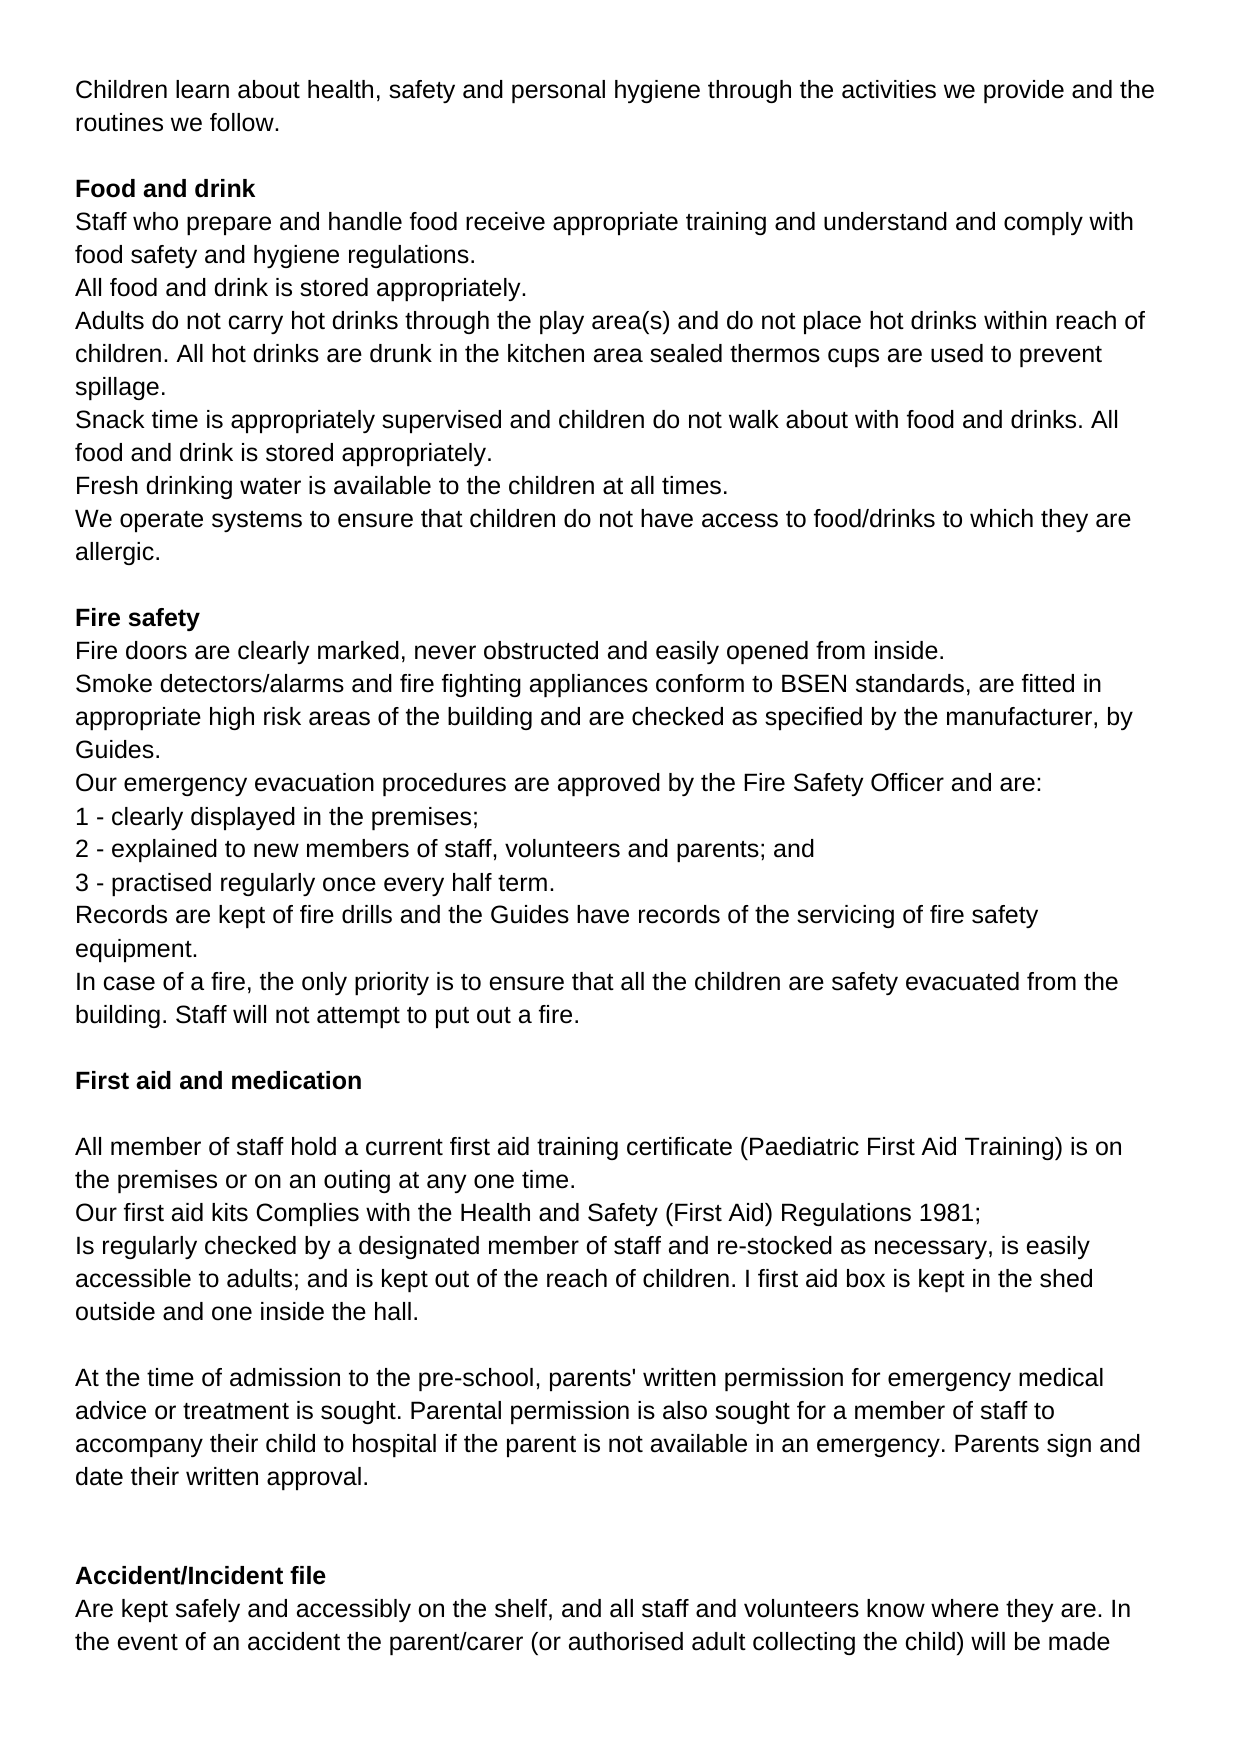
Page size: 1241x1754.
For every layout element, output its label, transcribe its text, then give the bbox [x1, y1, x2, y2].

text Staff who prepare and handle food receive appropriate training and understand and comply with food safety and hygiene regulations. [75, 207, 1165, 269]
text We operate systems to ensure that children do not have access to food/drinks to which they are allergic. [75, 504, 1165, 566]
text Our emergency evacuation procedures are approved by the Fire Safety Officer and are: [75, 768, 1165, 797]
text Records are kept of fire drills and the Guides have records of the servicing of fire safety equipment. [75, 901, 1165, 962]
text 1 - clearly displayed in the premises; [75, 801, 1165, 830]
text 2 - explained to new members of staff, volunteers and parents; and [75, 834, 1165, 863]
text Food and drink [75, 174, 1165, 203]
text Fire safety [75, 603, 1165, 632]
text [75, 1594, 1165, 1656]
text All member of staff hold a current first aid training certificate (Paediatric First Aid Training) is on the premises or on an outing at any one time. [75, 1132, 1165, 1193]
text Adults do not carry hot drinks through the play area(s) and do not place hot drinks within reach of children. All hot drinks are drunk in the kitchen area sealed thermos cups are used to prevent spillage. [75, 306, 1165, 401]
text Fire doors are clearly marked, never obstructed and easily opened from inside. [75, 636, 1165, 665]
text Children learn about health, safety and personal hygiene through the activities we provide and the routines we follow. [75, 75, 1165, 137]
text Is regularly checked by a designated member of staff and re-stocked as necessary, is easily accessible to adults; and is kept out of the reach of children. I first aid box is kept in the shed outside and one inside the hall. [75, 1231, 1165, 1326]
text 3 - practised regularly once every half term. [75, 867, 1165, 896]
text Snack time is appropriately supervised and children do not walk about with food and drinks. All food and drink is stored appropriately. [75, 405, 1165, 467]
text First aid and medication [75, 1066, 1165, 1094]
text In case of a fire, the only priority is to ensure that all the children are safety evacuated from the building. Staff will not attempt to put out a fire. [75, 967, 1165, 1028]
text Smoke detectors/alarms and fire fighting appliances conform to BSEN standards, are fitted in appropriate high risk areas of the building and are checked as specified by the manufacturer, by Guides. [75, 669, 1165, 764]
text Accident/Incident file [75, 1561, 1165, 1590]
text At the time of admission to the pre-school, parents' written permission for emergency medical advice or treatment is sought. Parental permission is also sought for a member of staff to accompany their child to hospital if the parent is not available in an emergency. Parents sign and date their written approval. [75, 1363, 1165, 1491]
text Our first aid kits Complies with the Health and Safety (First Aid) Regulations 1981; [75, 1198, 1165, 1226]
text Fresh drinking water is available to the children at all times. [75, 471, 1165, 500]
text All food and drink is stored appropriately. [75, 273, 1165, 302]
